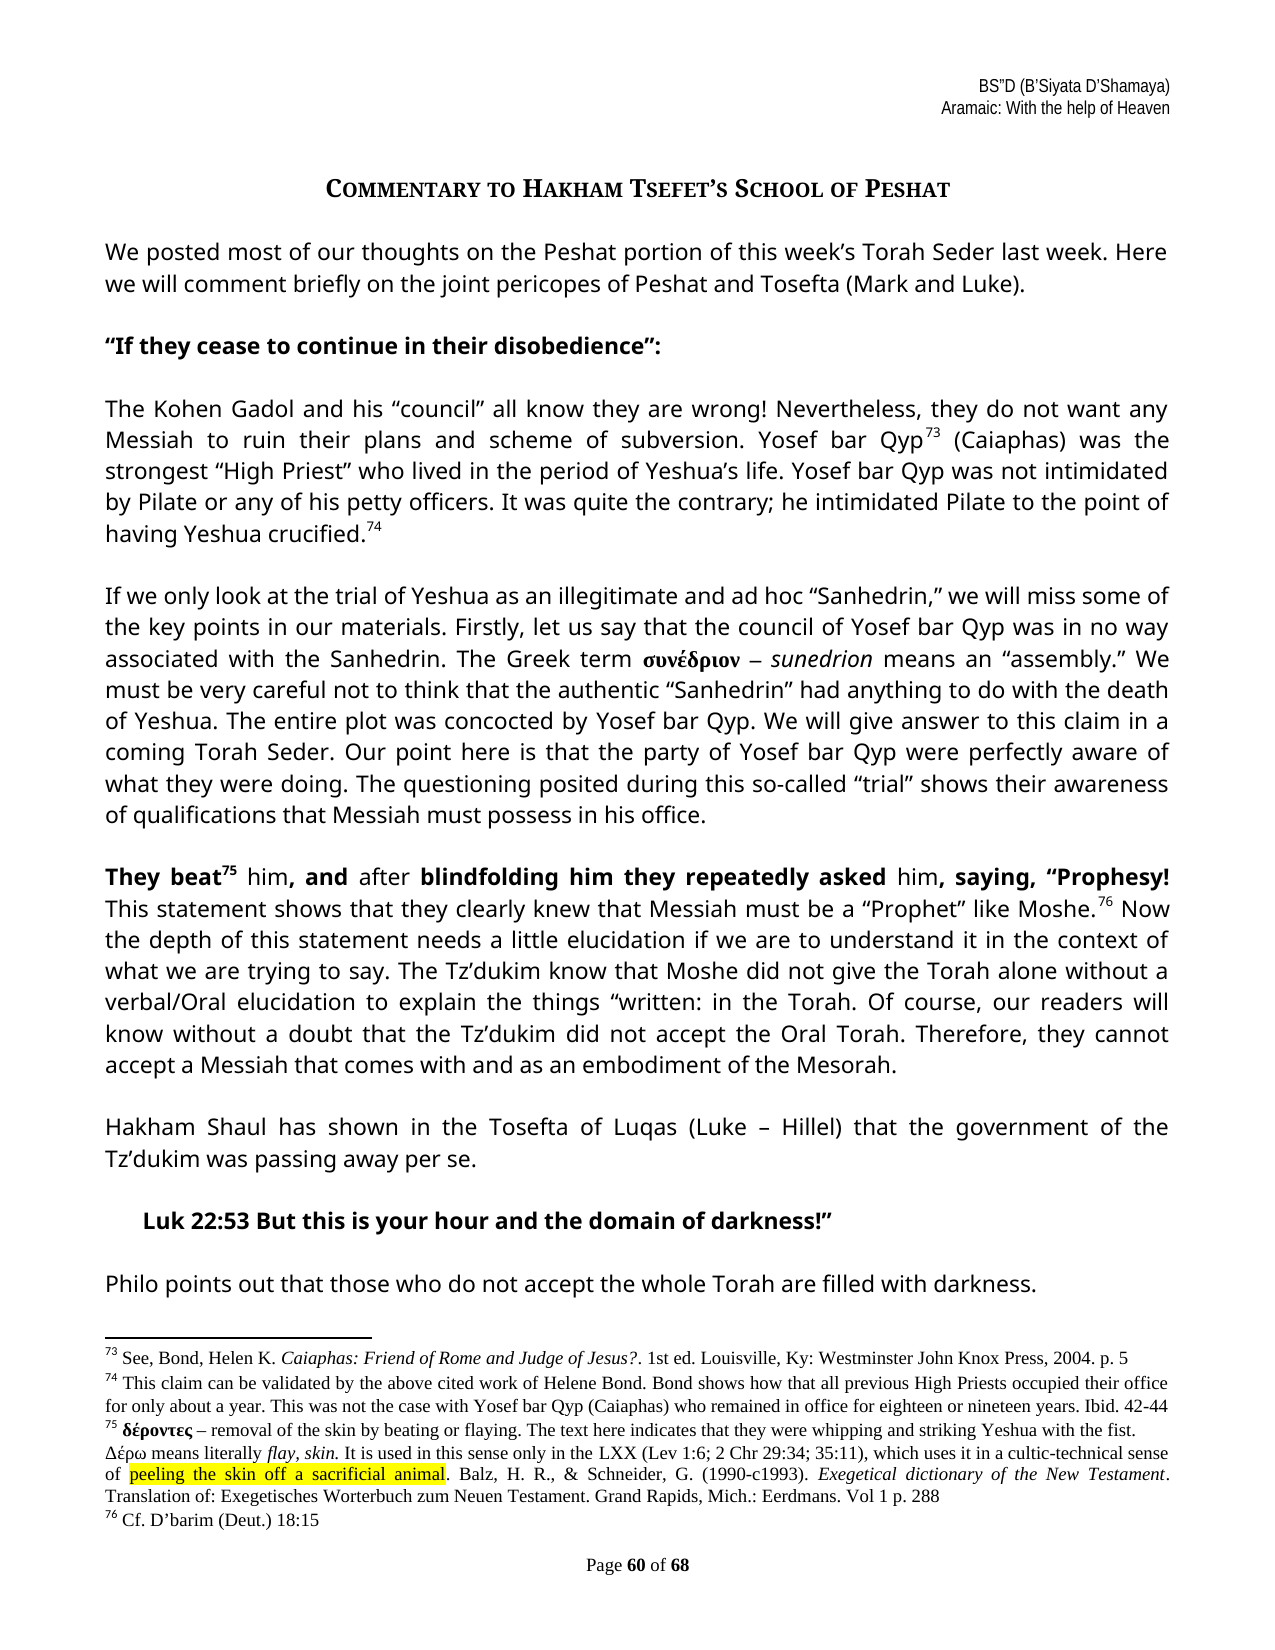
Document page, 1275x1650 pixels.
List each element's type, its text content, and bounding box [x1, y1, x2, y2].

text Commentary to Hakham Tsefet’s School of Peshat [105, 171, 1170, 205]
text Philo points out that those who do not accept the whole Torah are filled with darkness. [105, 1267, 1170, 1299]
text If we only look at the trial of Yeshua as an illegitimate and ad hoc “Sanhedrin,” we will miss some of the key points in our materials. Firstly, let us say that the council of Yosef bar Qyp was in no way associated with the Sanhedrin. The Greek term συνέδριον – sunedrion means an “assembly.” We must be very careful not to think that the authentic “Sanhedrin” had anything to do with the death of Yeshua. The entire plot was concocted by Yosef bar Qyp. We will give answer to this claim in a coming Torah Seder. Our point here is that the party of Yosef bar Qyp were perfectly aware of what they were doing. The questioning posited during this so-called “trial” shows their awareness of qualifications that Messiah must possess in his office. [105, 580, 1170, 830]
text We posted most of our thoughts on the Peshat portion of this week’s Torah Seder last week. Here we will comment briefly on the joint pericopes of Peshat and Tosefta (Mark and Luke). [105, 236, 1170, 299]
text The Kohen Gadol and his “council” all know they are wrong! Nevertheless, they do not want any Messiah to ruin their plans and scheme of subversion. Yosef bar Qyp (Caiaphas) was the strongest “High Priest” who lived in the period of Yeshua’s life. Yosef bar Qyp was not intimidated by Pilate or any of his petty officers. It was quite the contrary; he intimidated Pilate to the point of having Yeshua crucified. [105, 392, 1170, 549]
text Luk 22:53 But this is your hour and the domain of darkness!” [142, 1205, 1170, 1236]
text Hakham Shaul has shown in the Tosefta of Luqas (Luke – Hillel) that the government of the Tz’dukim was passing away per se. [105, 1111, 1170, 1174]
text They beat him, and after blindfolding him they repeatedly asked him, saying, “Prophesy! This statement shows that they clearly knew that Messiah must be a “Prophet” like Moshe. Now the depth of this statement needs a little elucidation if we are to understand it in the context of what we are trying to say. The Tz’dukim know that Moshe did not give the Torah alone without a verbal/Oral elucidation to explain the things “written: in the Torah. Of course, our readers will know without a doubt that the Tz’dukim did not accept the Oral Torah. Therefore, they cannot accept a Messiah that comes with and as an embodiment of the Mesorah. [105, 861, 1170, 1080]
text “If they cease to continue in their disobedience”: [105, 330, 1170, 361]
